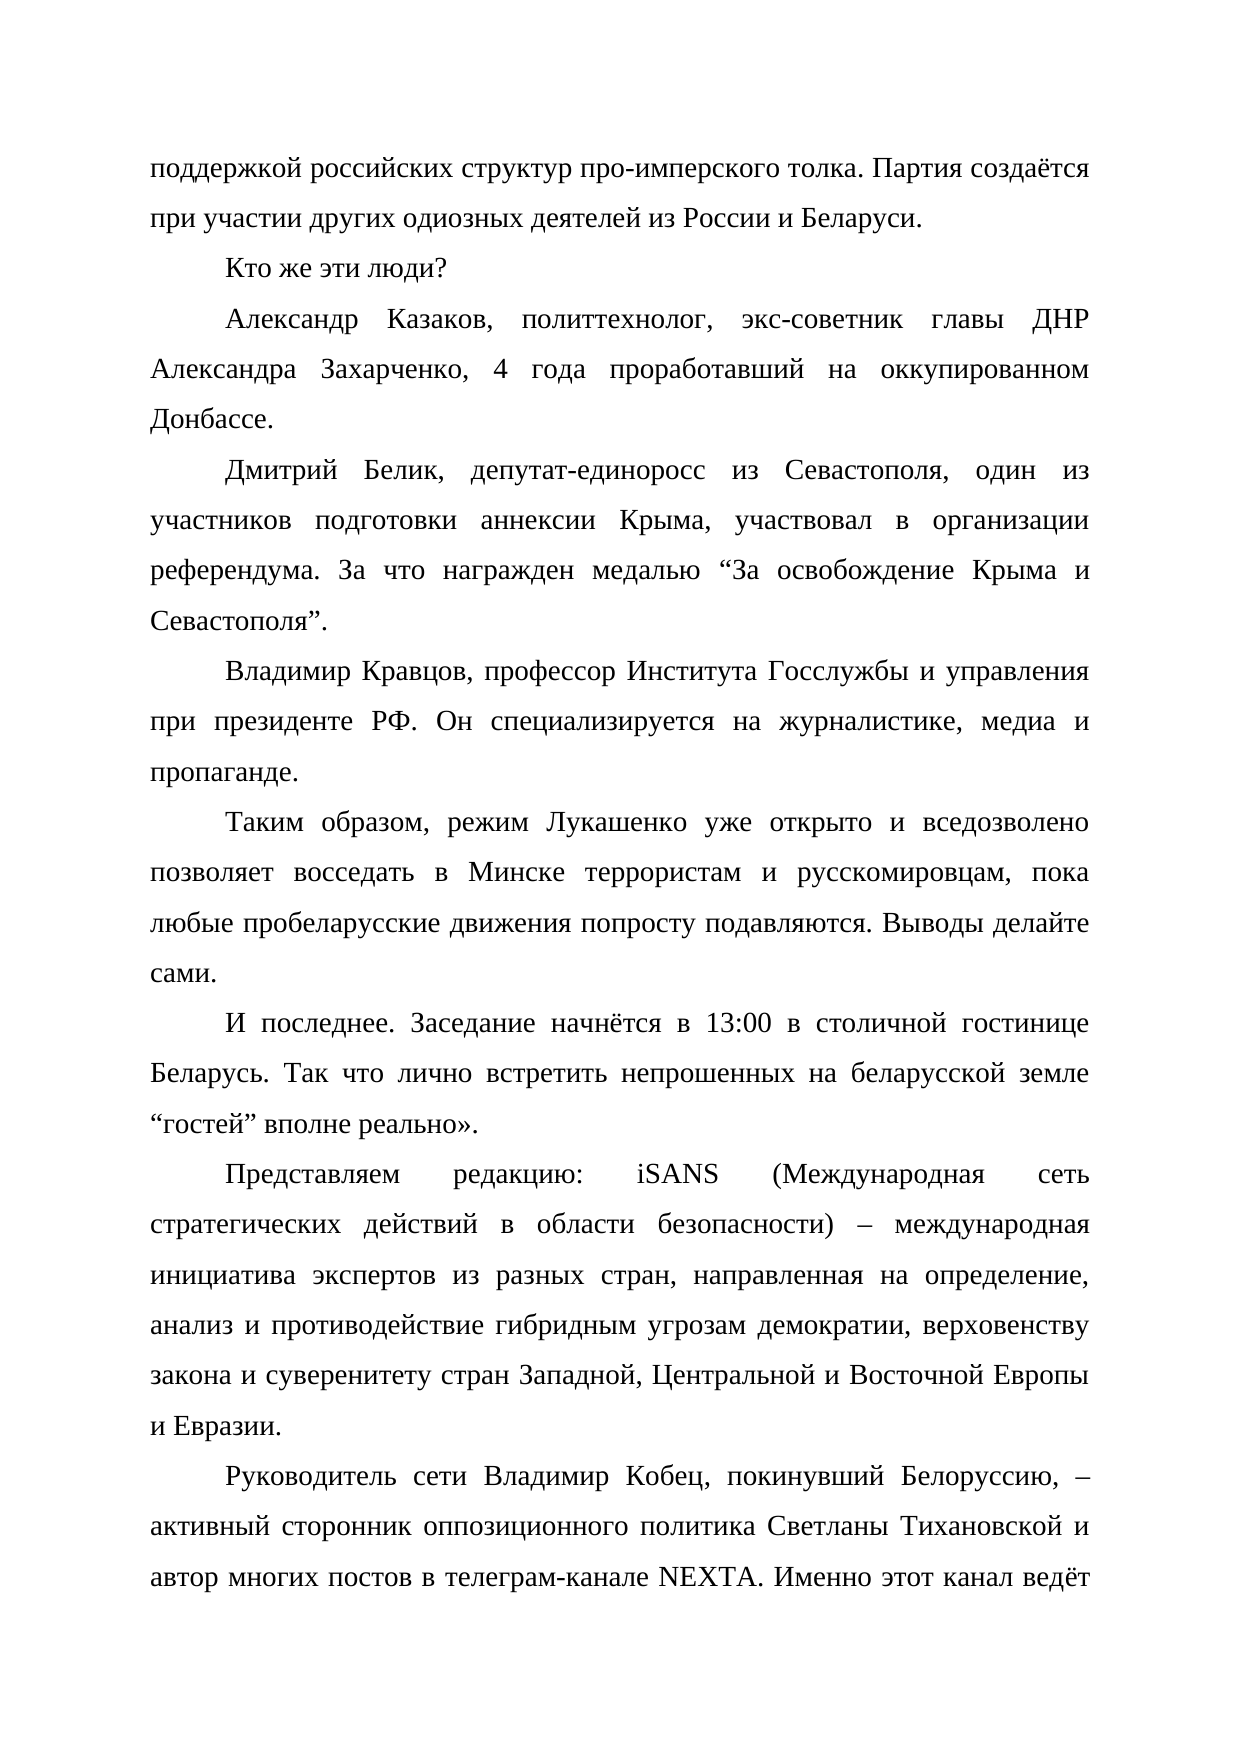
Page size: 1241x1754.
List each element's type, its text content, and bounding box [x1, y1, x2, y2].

text Кто же эти люди? [150, 251, 1090, 284]
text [150, 150, 1090, 234]
text Представляем редакцию: iSANS (Международная сеть стратегических действий в области безопасности) – международная инициатива экспертов из разных стран, направленная на определение, анализ и противодействие гибридным угрозам демократии, верховенству закона и суверенитету стран Западной, Центральной и Восточной Европы и Евразии. [150, 1156, 1090, 1441]
text Таким образом, режим Лукашенко уже открыто и вседозволено позволяет восседать в Минске террористам и русскомировцам, пока любые пробеларусские движения попросту подавляются. Выводы делайте сами. [150, 804, 1090, 988]
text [150, 1458, 1090, 1592]
text Александр Казаков, политтехнолог, экс-советник главы ДНР Александра Захарченко, 4 года проработавший на оккупированном Донбассе. [150, 301, 1090, 435]
text Владимир Кравцов, профессор Института Госслужбы и управления при президенте РФ. Он специализируется на журналистике, медиа и пропаганде. [150, 653, 1090, 787]
text Дмитрий Белик, депутат-единоросс из Севастополя, один из участников подготовки аннексии Крыма, участвовал в организации референдума. За что награжден медалью “За освобождение Крыма и Севастополя”. [150, 452, 1090, 636]
text И последнее. Заседание начнётся в 13:00 в столичной гостинице Беларусь. Так что лично встретить непрошенных на беларусской земле “гостей” вполне реально». [150, 1005, 1090, 1139]
